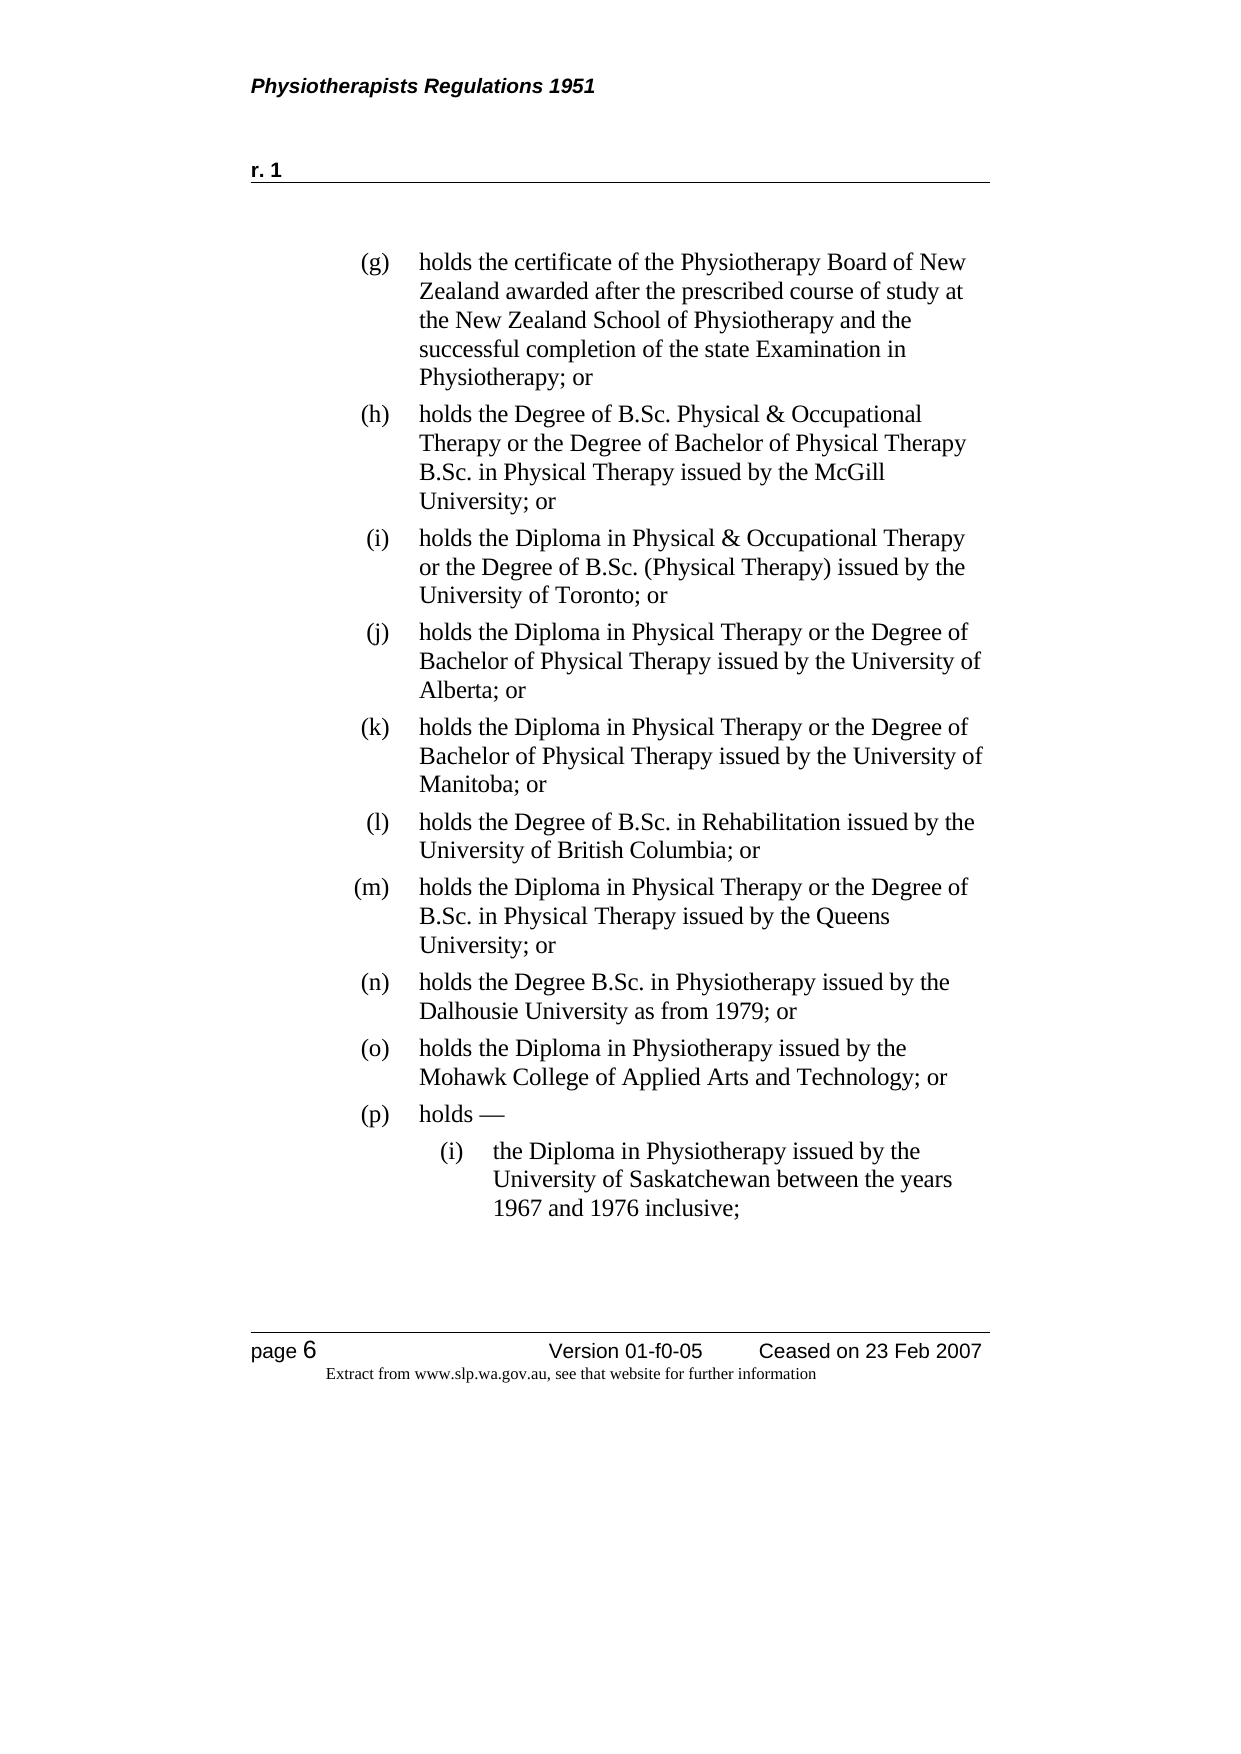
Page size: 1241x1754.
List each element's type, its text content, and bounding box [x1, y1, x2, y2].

text (j) holds the Diploma in Physical Therapy or the Degree of Bachelor of Physical Therapy issued by the University of Alberta; or [251, 617, 990, 704]
text (p) holds — [251, 1099, 990, 1127]
text (g) holds the certificate of the Physiotherapy Board of New Zealand awarded after the prescribed course of study at the New Zealand School of Physiotherapy and the successful completion of the state Examination in Physiotherapy; or [251, 247, 990, 391]
text (n) holds the Degree B.Sc. in Physiotherapy issued by the Dalhousie University as from 1979; or [251, 967, 990, 1024]
text (i) the Diploma in Physiotherapy issued by the University of Saskatchewan between the years 1967 and 1976 inclusive; [251, 1136, 990, 1222]
text (k) holds the Diploma in Physical Therapy or the Degree of Bachelor of Physical Therapy issued by the University of Manitoba; or [251, 712, 990, 798]
text (l) holds the Degree of B.Sc. in Rehabilitation issued by the University of British Columbia; or [251, 807, 990, 864]
text (o) holds the Diploma in Physiotherapy issued by the Mohawk College of Applied Arts and Technology; or [251, 1033, 990, 1090]
text (m) holds the Diploma in Physical Therapy or the Degree of B.Sc. in Physical Therapy issued by the Queens University; or [251, 872, 990, 959]
text (i) holds the Diploma in Physical & Occupational Therapy or the Degree of B.Sc. (Physical Therapy) issued by the University of Toronto; or [251, 523, 990, 609]
text (h) holds the Degree of B.Sc. Physical & Occupational Therapy or the Degree of Bachelor of Physical Therapy B.Sc. in Physical Therapy issued by the McGill University; or [251, 399, 990, 514]
